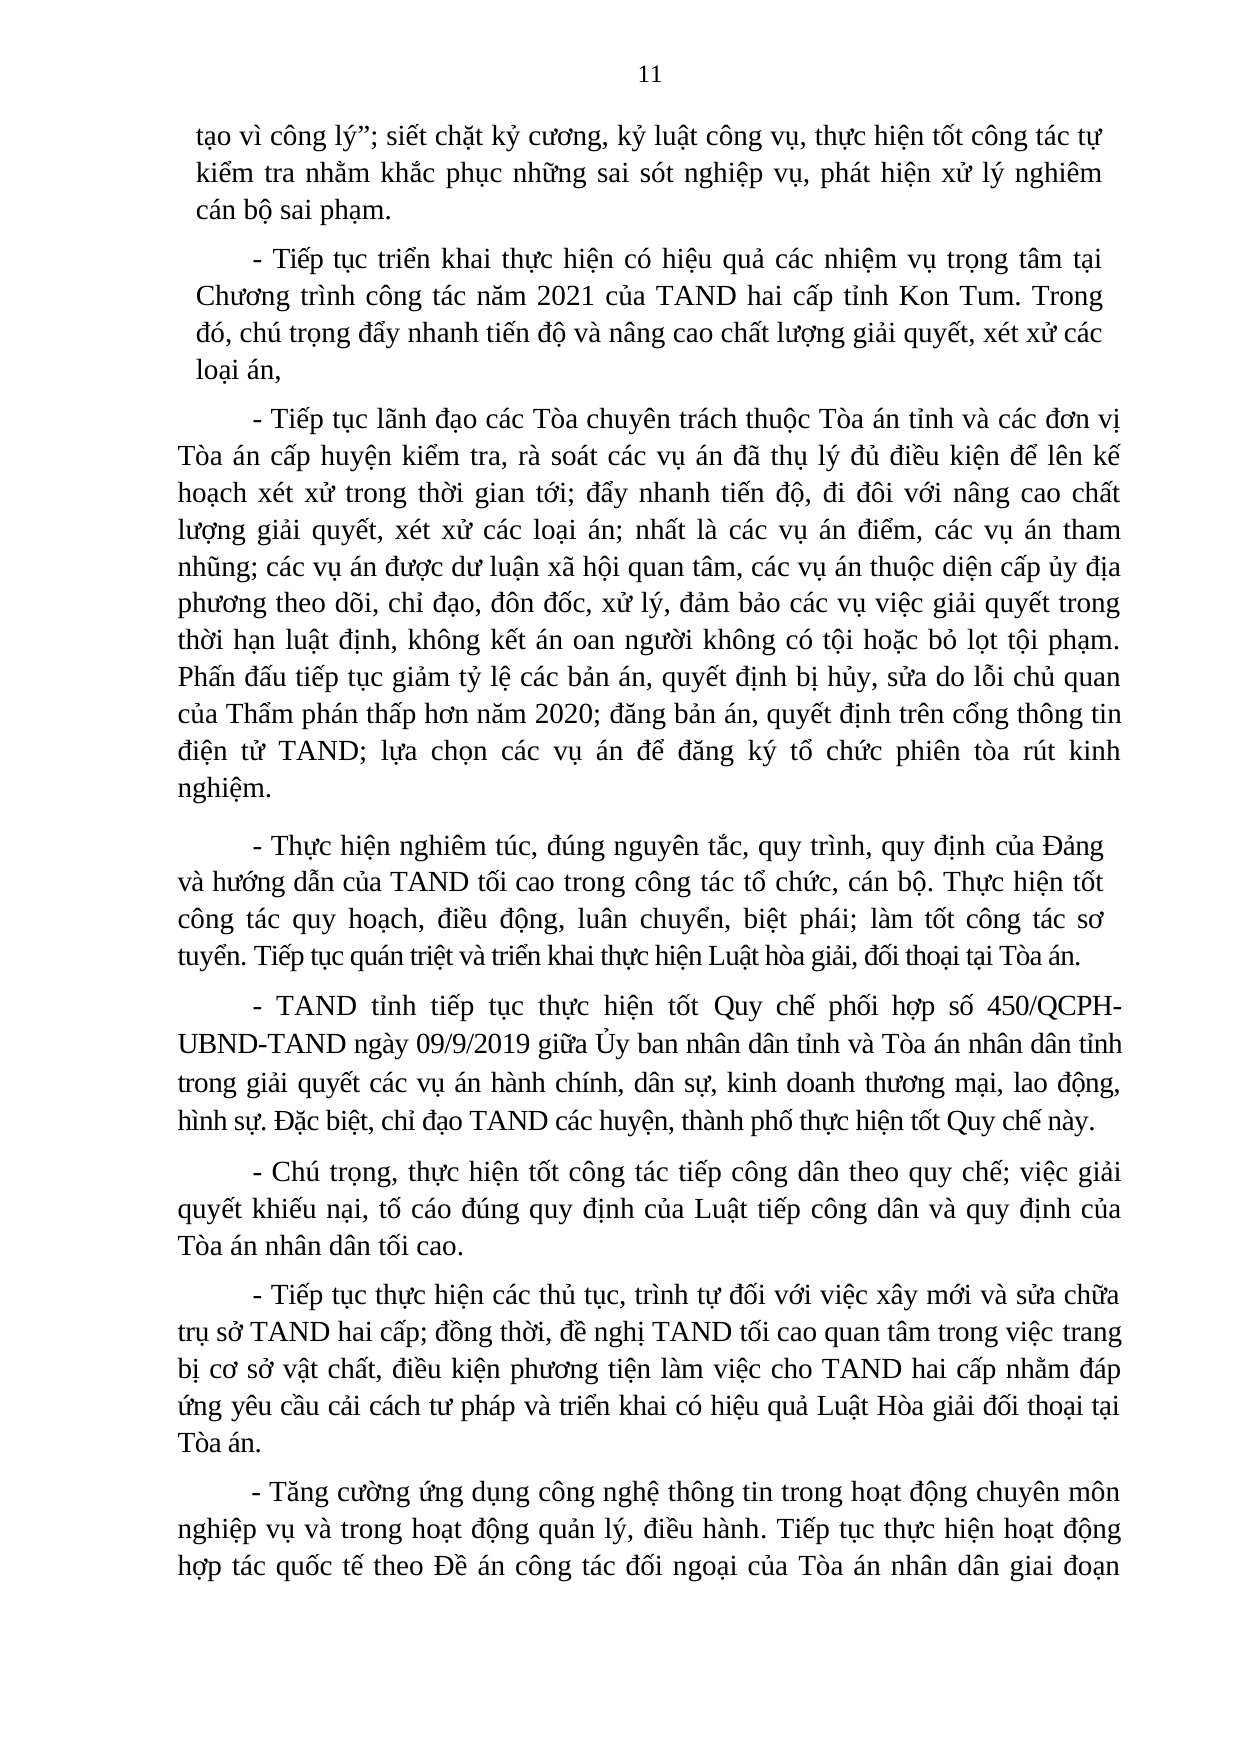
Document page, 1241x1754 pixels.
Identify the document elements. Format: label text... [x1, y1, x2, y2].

text - Thực hiện nghiêm túc, đúng nguyên tắc, quy trình, quy định của Đảng và hướng dẫn của TAND tối cao trong công tác tổ chức, cán bộ. Thực hiện tốt công tác quy hoạch, điều động, luân chuyển, biệt phái; làm tốt công tác sơ tuyển. Tiếp tục quán triệt và triển khai thực hiện Luật hòa giải, đối thoại tại Tòa án. [177, 828, 1104, 972]
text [177, 1474, 1122, 1582]
text - Tiếp tục triển khai thực hiện có hiệu quả các nhiệm vụ trọng tâm tại Chương trình công tác năm 2021 của TAND hai cấp tỉnh Kon Tum. Trong đó, chú trọng đẩy nhanh tiến độ và nâng cao chất lượng giải quyết, xét xử các loại án, [196, 241, 1104, 385]
text - Tiếp tục thực hiện các thủ tục, trình tự đối với việc xây mới và sửa chữa trụ sở TAND hai cấp; đồng thời, đề nghị TAND tối cao quan tâm trong việc trang bị cơ sở vật chất, điều kiện phương tiện làm việc cho TAND hai cấp nhằm đáp ứng yêu cầu cải cách tư pháp và triển khai có hiệu quả Luật Hòa giải đối thoại tại Tòa án. [177, 1277, 1122, 1458]
text - TAND tỉnh tiếp tục thực hiện tốt Quy chế phối hợp số 450/QCPH-UBND-TAND ngày 09/9/2019 giữa Ủy ban nhân dân tỉnh và Tòa án nhân dân tỉnh trong giải quyết các vụ án hành chính, dân sự, kinh doanh thương mại, lao động, hình sự. Đặc biệt, chỉ đạo TAND các huyện, thành phố thực hiện tốt Quy chế này. [177, 988, 1122, 1137]
text - Tiếp tục lãnh đạo các Tòa chuyên trách thuộc Tòa án tỉnh và các đơn vị Tòa án cấp huyện kiểm tra, rà soát các vụ án đã thụ lý đủ điều kiện để lên kế hoạch xét xử trong thời gian tới; đẩy nhanh tiến độ, đi đôi với nâng cao chất lượng giải quyết, xét xử các loại án; nhất là các vụ án điểm, các vụ án tham nhũng; các vụ án được dư luận xã hội quan tâm, các vụ án thuộc diện cấp ủy địa phương theo dõi, chỉ đạo, đôn đốc, xử lý, đảm bảo các vụ việc giải quyết trong thời hạn luật định, không kết án oan người không có tội hoặc bỏ lọt tội phạm. Phấn đấu tiếp tục giảm tỷ lệ các bản án, quyết định bị hủy, sửa do lỗi chủ quan của Thẩm phán thấp hơn năm 2020; đăng bản án, quyết định trên cổng thông tin điện tử TAND; lựa chọn các vụ án để đăng ký tổ chức phiên tòa rút kinh nghiệm. [177, 401, 1122, 803]
text - Chú trọng, thực hiện tốt công tác tiếp công dân theo quy chế; việc giải quyết khiếu nại, tố cáo đúng quy định của Luật tiếp công dân và quy định của Tòa án nhân dân tối cao. [177, 1154, 1122, 1262]
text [196, 188, 1104, 225]
